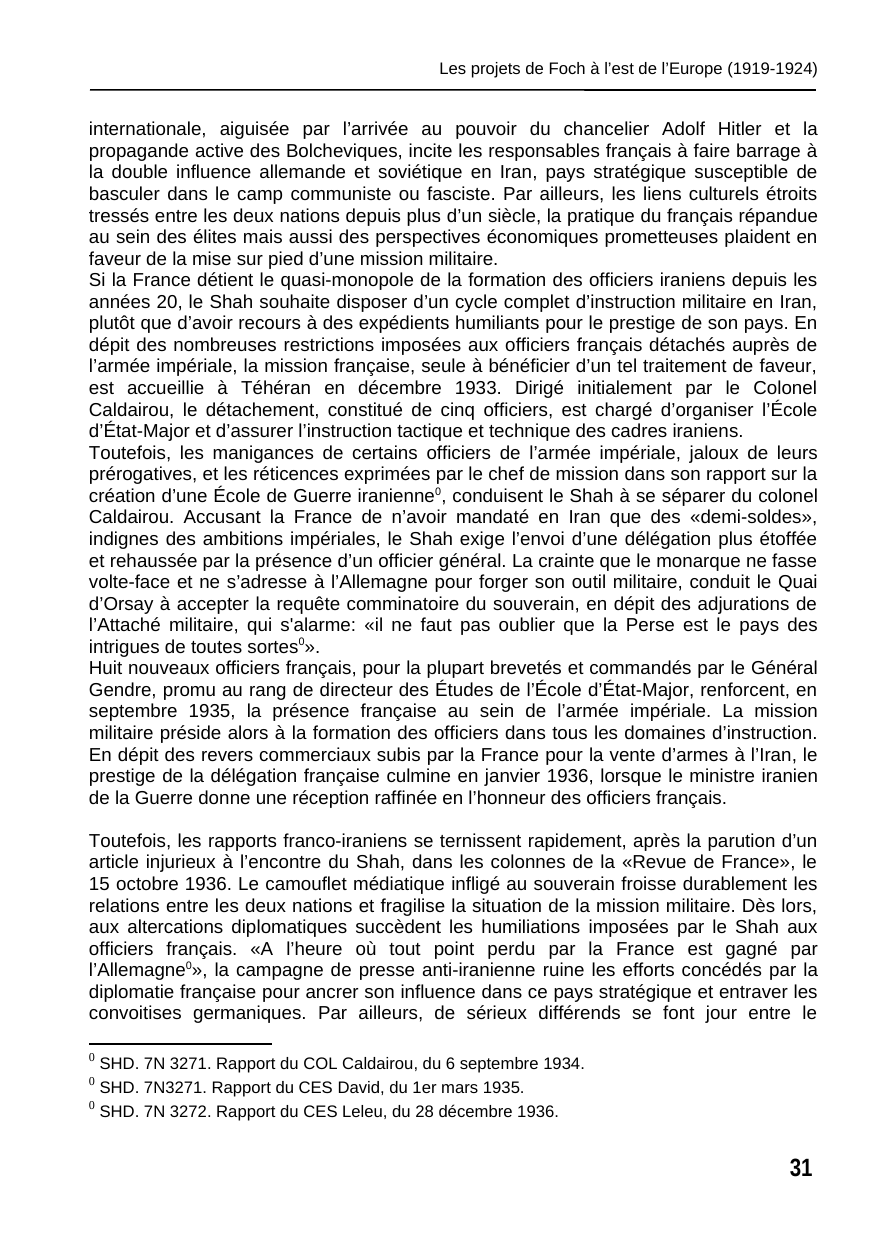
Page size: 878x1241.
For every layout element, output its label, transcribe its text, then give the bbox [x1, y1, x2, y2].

text Si la France détient le quasi-monopole de la formation des officiers iraniens depuis les années 20, le Shah souhaite disposer d’un cycle complet d’instruction militaire en Iran, plutôt que d’avoir recours à des expédients humiliants pour le prestige de son pays. En dépit des nombreuses restrictions imposées aux officiers français détachés auprès de l’armée impériale, la mission française, seule à bénéficier d’un tel traitement de faveur, est accueillie à Téhéran en décembre 1933. Dirigé initialement par le Colonel Caldairou, le détachement, constitué de cinq officiers, est chargé d’organiser l’École d’État-Major et d’assurer l’instruction tactique et technique des cadres iraniens. [89, 269, 818, 442]
text Toutefois, les manigances de certains officiers de l’armée impériale, jaloux de leurs prérogatives, et les réticences exprimées par le chef de mission dans son rapport sur la création d’une École de Guerre iranienne, conduisent le Shah à se séparer du colonel Caldairou. Accusant la France de n’avoir mandaté en Iran que des «demi-soldes», indignes des ambitions impériales, le Shah exige l’envoi d’une délégation plus étoffée et rehaussée par la présence d’un officier général. La crainte que le monarque ne fasse volte-face et ne s’adresse à l’Allemagne pour forger son outil militaire, conduit le Quai d’Orsay à accepter la requête comminatoire du souverain, en dépit des adjurations de l’Attaché militaire, qui s'alarme: «il ne faut pas oublier que la Perse est le pays des intrigues de toutes sortes». [89, 442, 818, 657]
text Huit nouveaux officiers français, pour la plupart brevetés et commandés par le Général Gendre, promu au rang de directeur des Études de l’École d’État-Major, renforcent, en septembre 1935, la présence française au sein de l’armée impériale. La mission militaire préside alors à la formation des officiers dans tous les domaines d’instruction. En dépit des revers commerciaux subis par la France pour la vente d’armes à l’Iran, le prestige de la délégation française culmine en janvier 1936, lorsque le ministre iranien de la Guerre donne une réception raffinée en l’honneur des officiers français. [89, 657, 818, 808]
